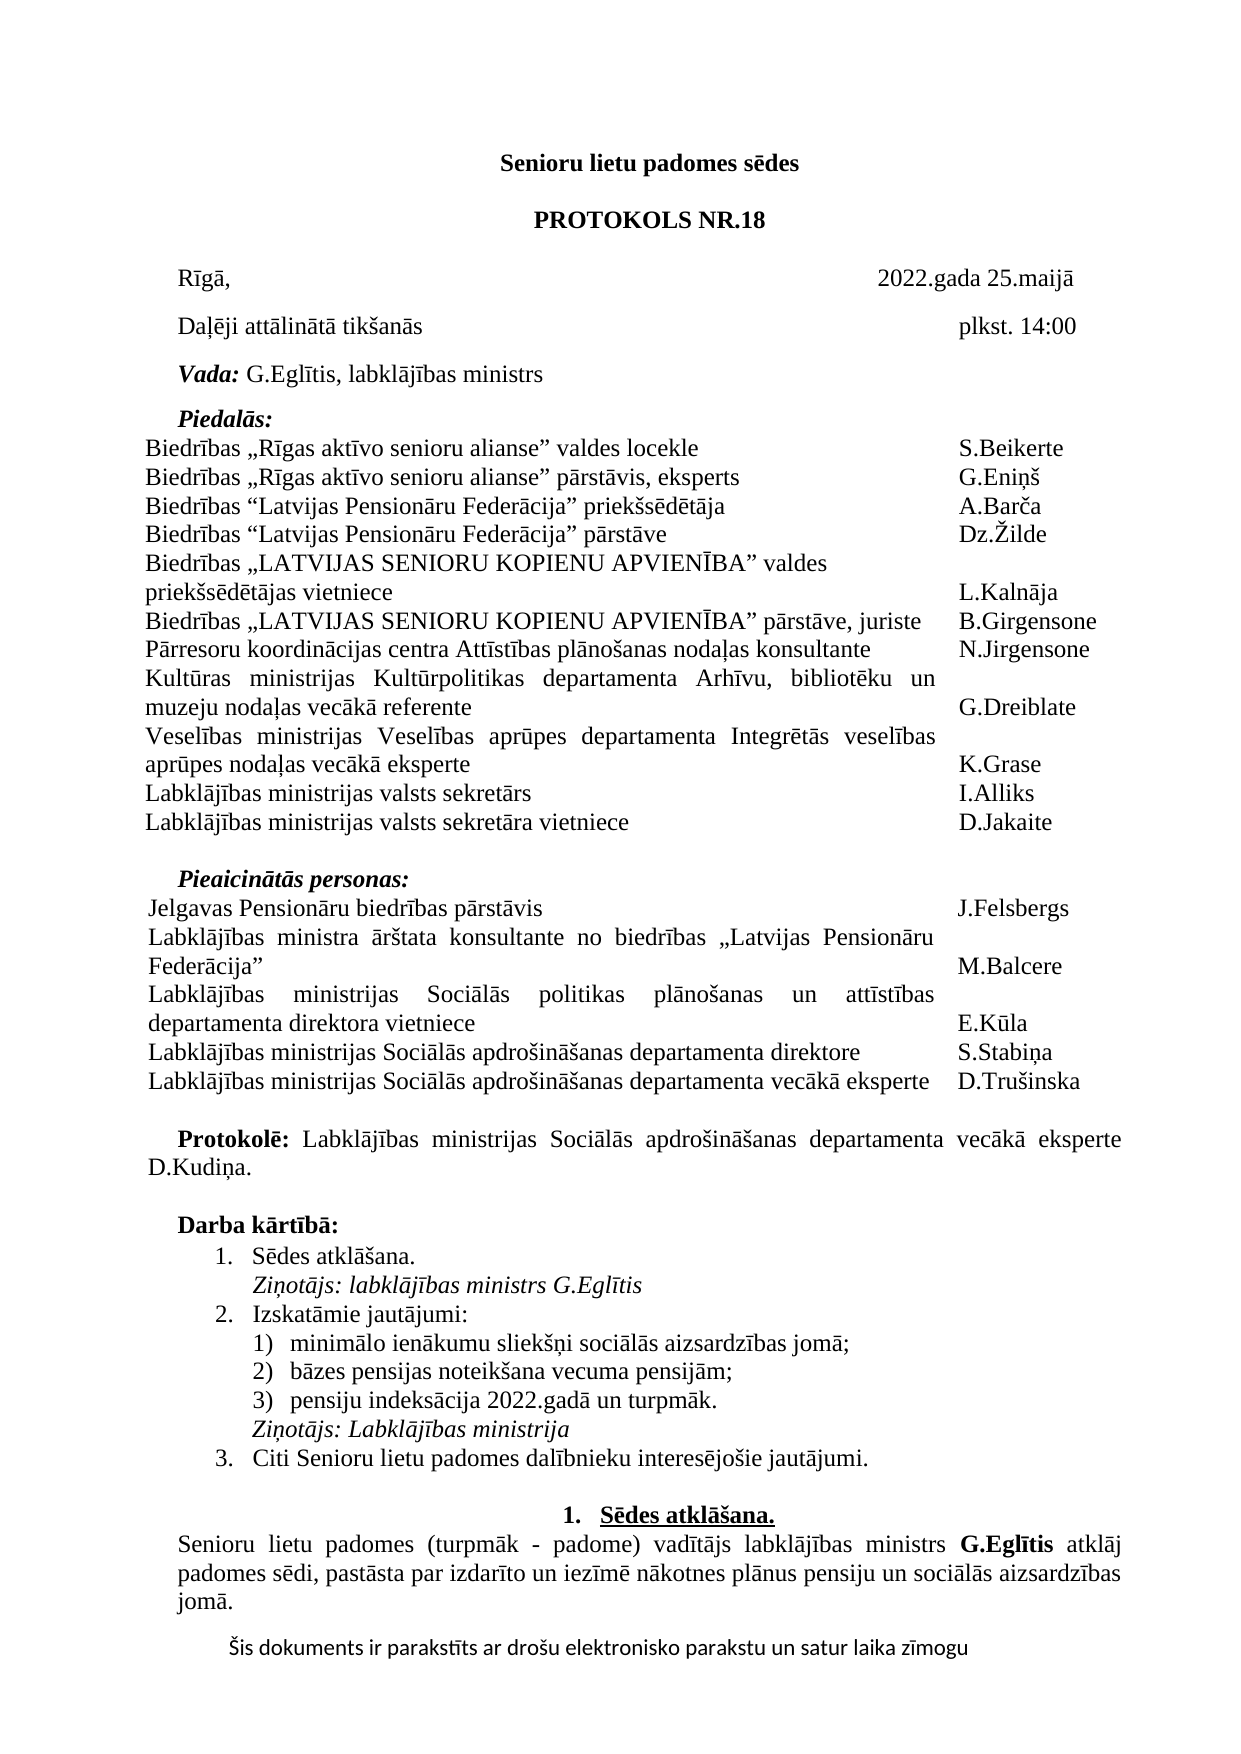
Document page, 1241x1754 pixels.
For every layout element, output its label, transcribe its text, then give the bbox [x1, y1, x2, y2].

table_header S.Beikerte G.Eniņš A.Barča Dz.Žilde L.Kalnāja B.Girgensone N.Jirgensone G.Dreiblate K.Grase I.Alliks D.Jakaite [948, 433, 1203, 864]
list Sēdes atklāšana. [215, 1500, 1122, 1529]
list Sēdes atklāšana. [214, 1241, 1122, 1270]
table_header Biedrības „Rīgas aktīvo senioru alianse” valdes locekle Biedrības „Rīgas aktīvo senioru alianse” pārstāvis, eksperts Biedrības “Latvijas Pensionāru Federācija” priekšsēdētāja Biedrības “Latvijas Pensionāru Federācija” pārstāve Biedrības „LATVIJAS SENIORU KOPIENU APVIENĪBA” valdes priekšsēdētājas vietniece Biedrības „LATVIJAS SENIORU KOPIENU APVIENĪBA” pārstāve, juriste Pārresoru koordinācijas centra Attīstības plānošanas nodaļas konsultante Kultūras ministrijas Kultūrpolitikas departamenta Arhīvu, bibliotēku un muzeju nodaļas vecākā referente Veselības ministrijas Veselības aprūpes departamenta Integrētās veselības aprūpes nodaļas vecākā eksperte Labklājības ministrijas valsts sekretārs Labklājības ministrijas valsts sekretāra vietniece [96, 433, 947, 864]
text Daļēji attālinātā tikšanās plkst. 14:00 [177, 311, 1122, 340]
table_header Jelgavas Pensionāru biedrības pārstāvis Labklājības ministra ārštata konsultante no biedrības „Latvijas Pensionāru Federācija” Labklājības ministrijas Sociālās politikas plānošanas un attīstības departamenta direktora vietniece Labklājības ministrijas Sociālās apdrošināšanas departamenta direktore Labklājības ministrijas Sociālās apdrošināšanas departamenta vecākā eksperte [99, 893, 946, 1094]
list minimālo ienākumu sliekšņi sociālās aizsardzības jomā; [252, 1328, 1122, 1356]
text Darba kārtībā: [177, 1210, 1122, 1239]
text Ziņotājs: Labklājības ministrija [252, 1414, 1122, 1443]
text Ziņotājs: labklājības ministrs G.Eglītis [252, 1270, 1122, 1299]
list bāzes pensijas noteikšana vecuma pensijām; [252, 1356, 1122, 1385]
text Rīgā, 2022.gada 25.maijā [177, 263, 1122, 292]
table_header J.Felsbergs M.Balcere E.Kūla S.Stabiņa D.Trušinska [946, 893, 1200, 1094]
text Protokolē: Labklājības ministrijas Sociālās apdrošināšanas departamenta vecākā eksperte D.Kudiņa. [148, 1124, 1122, 1181]
text Senioru lietu padomes sēdes [177, 148, 1122, 176]
list Citi Senioru lietu padomes dalībnieku interesējošie jautājumi. [215, 1443, 1122, 1471]
text Vada: G.Eglītis, labklājības ministrs [177, 359, 1122, 388]
list pensiju indeksācija 2022.gadā un turpmāk. [252, 1385, 1122, 1414]
list Izskatāmie jautājumi: [215, 1299, 1122, 1328]
text Senioru lietu padomes (turpmāk - padome) vadītājs labklājības ministrs G.Eglītis atklāj padomes sēdi, pastāsta par izdarīto un iezīmē nākotnes plānus pensiju un sociālās aizsardzības jomā. [177, 1529, 1122, 1615]
text Pieaicinātās personas: [177, 864, 1122, 893]
text PROTOKOLS NR.18 [177, 206, 1122, 234]
text Piedalās: [177, 404, 1122, 433]
